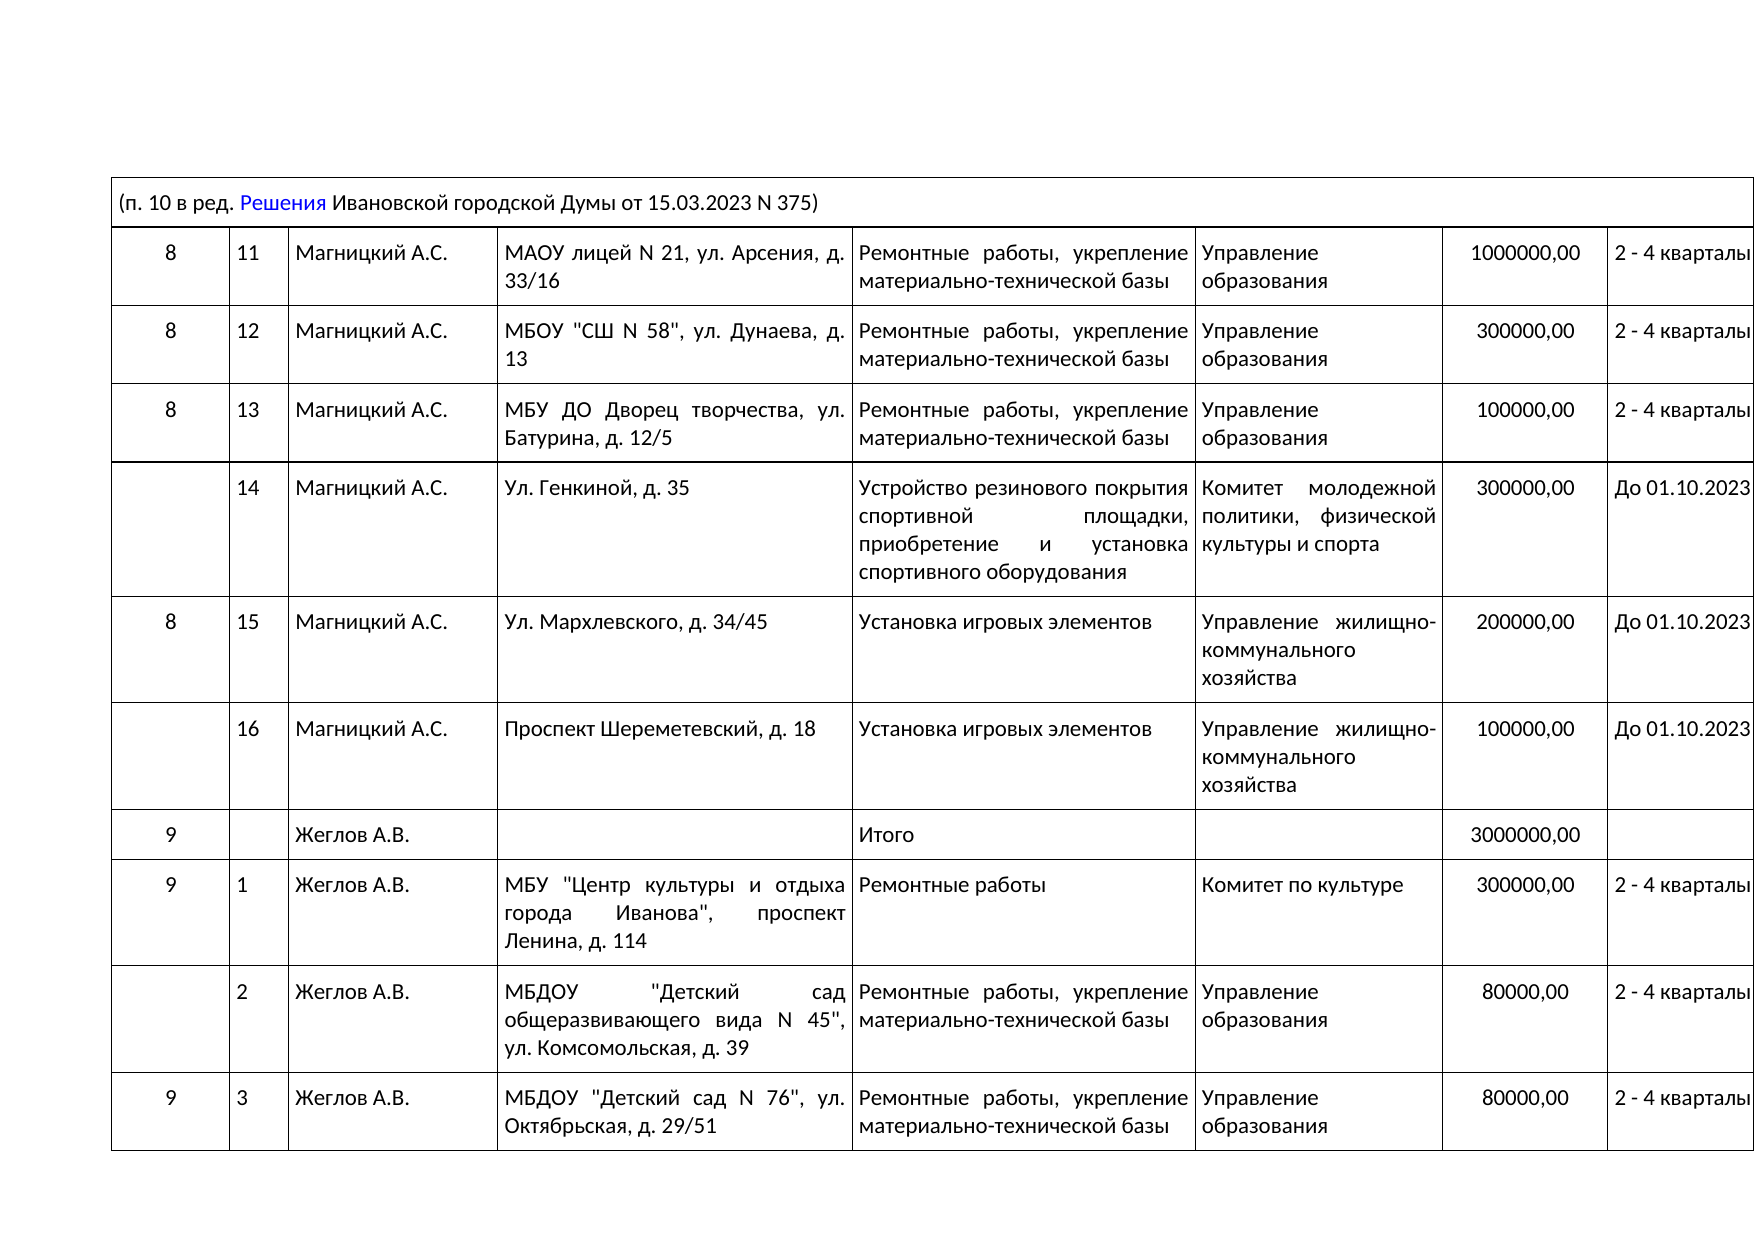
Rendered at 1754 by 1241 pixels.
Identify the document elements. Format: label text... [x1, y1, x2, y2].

table_cell Управление образования [1196, 384, 1442, 461]
table_cell 1000000,00 [1443, 228, 1607, 305]
table_cell 8 [112, 384, 229, 461]
table_cell 2 - 4 кварталы [1608, 306, 1753, 383]
table_cell [112, 703, 229, 808]
table_cell МБУ ДО Дворец творчества, ул. Батурина, д. 12/5 [498, 384, 852, 461]
table_cell Установка игровых элементов [853, 703, 1195, 808]
table_cell Жеглов А.В. [289, 966, 497, 1072]
table_cell (п. 10 в ред. Решения Ивановской городской Думы от 15.03.2023 N 375) [112, 178, 1753, 226]
table_cell [230, 810, 288, 859]
table_cell 14 [230, 463, 288, 596]
table_cell [1608, 810, 1753, 859]
table_cell 2 - 4 кварталы [1608, 384, 1753, 461]
table_cell Управление образования [1196, 966, 1442, 1072]
table_cell Управление жилищно-коммунального хозяйства [1196, 597, 1442, 702]
table_cell 2 - 4 кварталы [1608, 966, 1753, 1072]
table_cell 13 [230, 384, 288, 461]
table_cell [112, 966, 229, 1072]
table_cell 300000,00 [1443, 463, 1607, 596]
table_cell Магницкий А.С. [289, 597, 497, 702]
table_cell 1 [230, 860, 288, 965]
table_cell Ремонтные работы, укрепление материально-технической базы [853, 306, 1195, 383]
table_cell 80000,00 [1443, 1073, 1607, 1150]
table_cell 3 [230, 1073, 288, 1150]
table_cell 200000,00 [1443, 597, 1607, 702]
table_cell 9 [112, 1073, 229, 1150]
table_cell 300000,00 [1443, 860, 1607, 965]
table_cell Комитет по культуре [1196, 860, 1442, 965]
table_cell Жеглов А.В. [289, 810, 497, 859]
table_cell Магницкий А.С. [289, 384, 497, 461]
table_cell Магницкий А.С. [289, 703, 497, 808]
table_cell МБДОУ "Детский сад N 76", ул. Октябрьская, д. 29/51 [498, 1073, 852, 1150]
table_cell [1196, 810, 1442, 859]
table_cell Ремонтные работы, укрепление материально-технической базы [853, 384, 1195, 461]
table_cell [853, 1073, 1195, 1150]
table_cell Магницкий А.С. [289, 306, 497, 383]
table_cell 11 [230, 228, 288, 305]
table_cell МАОУ лицей N 21, ул. Арсения, д. 33/16 [498, 228, 852, 305]
table_cell 2 [230, 966, 288, 1072]
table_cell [853, 228, 1195, 305]
table_cell МБОУ "СШ N 58", ул. Дунаева, д. 13 [498, 306, 852, 383]
table_cell Итого [853, 810, 1195, 859]
table_cell 15 [230, 597, 288, 702]
table_cell Ремонтные работы, укрепление материально-технической базы [853, 966, 1195, 1072]
table_cell 2 - 4 кварталы [1608, 860, 1753, 965]
table_cell 9 [112, 810, 229, 859]
table_cell [498, 810, 852, 859]
table_cell Проспект Шереметевский, д. 18 [498, 703, 852, 808]
table_cell 8 [112, 228, 229, 305]
table_cell Ремонтные работы [853, 860, 1195, 965]
table_cell До 01.10.2023 [1608, 463, 1753, 596]
table_cell До 01.10.2023 [1608, 703, 1753, 808]
table_cell Управление жилищно-коммунального хозяйства [1196, 703, 1442, 808]
table_cell 2 - 4 кварталы [1608, 228, 1753, 305]
table_cell 3000000,00 [1443, 810, 1607, 859]
table_cell 80000,00 [1443, 966, 1607, 1072]
table_cell Ул. Мархлевского, д. 34/45 [498, 597, 852, 702]
table_cell 8 [112, 597, 229, 702]
table_cell МБУ "Центр культуры и отдыха города Иванова", проспект Ленина, д. 114 [498, 860, 852, 965]
table_cell 100000,00 [1443, 384, 1607, 461]
table_cell 8 [112, 306, 229, 383]
table_cell МБДОУ "Детский сад общеразвивающего вида N 45", ул. Комсомольская, д. 39 [498, 966, 852, 1072]
table_cell До 01.10.2023 [1608, 597, 1753, 702]
table_cell 300000,00 [1443, 306, 1607, 383]
table_cell Установка игровых элементов [853, 597, 1195, 702]
table_cell Магницкий А.С. [289, 228, 497, 305]
table_cell Магницкий А.С. [289, 463, 497, 596]
table_cell Жеглов А.В. [289, 860, 497, 965]
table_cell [1196, 1073, 1442, 1150]
table_cell 16 [230, 703, 288, 808]
table_cell 100000,00 [1443, 703, 1607, 808]
table_cell Управление образования [1196, 306, 1442, 383]
table_cell [112, 463, 229, 596]
table_cell 2 - 4 кварталы [1608, 1073, 1753, 1150]
table_cell Жеглов А.В. [289, 1073, 497, 1150]
table_cell 12 [230, 306, 288, 383]
table_cell Устройство резинового покрытия спортивной площадки, приобретение и установка спортивного оборудования [853, 463, 1195, 596]
table_cell Комитет молодежной политики, физической культуры и спорта [1196, 463, 1442, 596]
table_cell Управление образования [1196, 228, 1442, 305]
table_cell Ул. Генкиной, д. 35 [498, 463, 852, 596]
table_cell 9 [112, 860, 229, 965]
